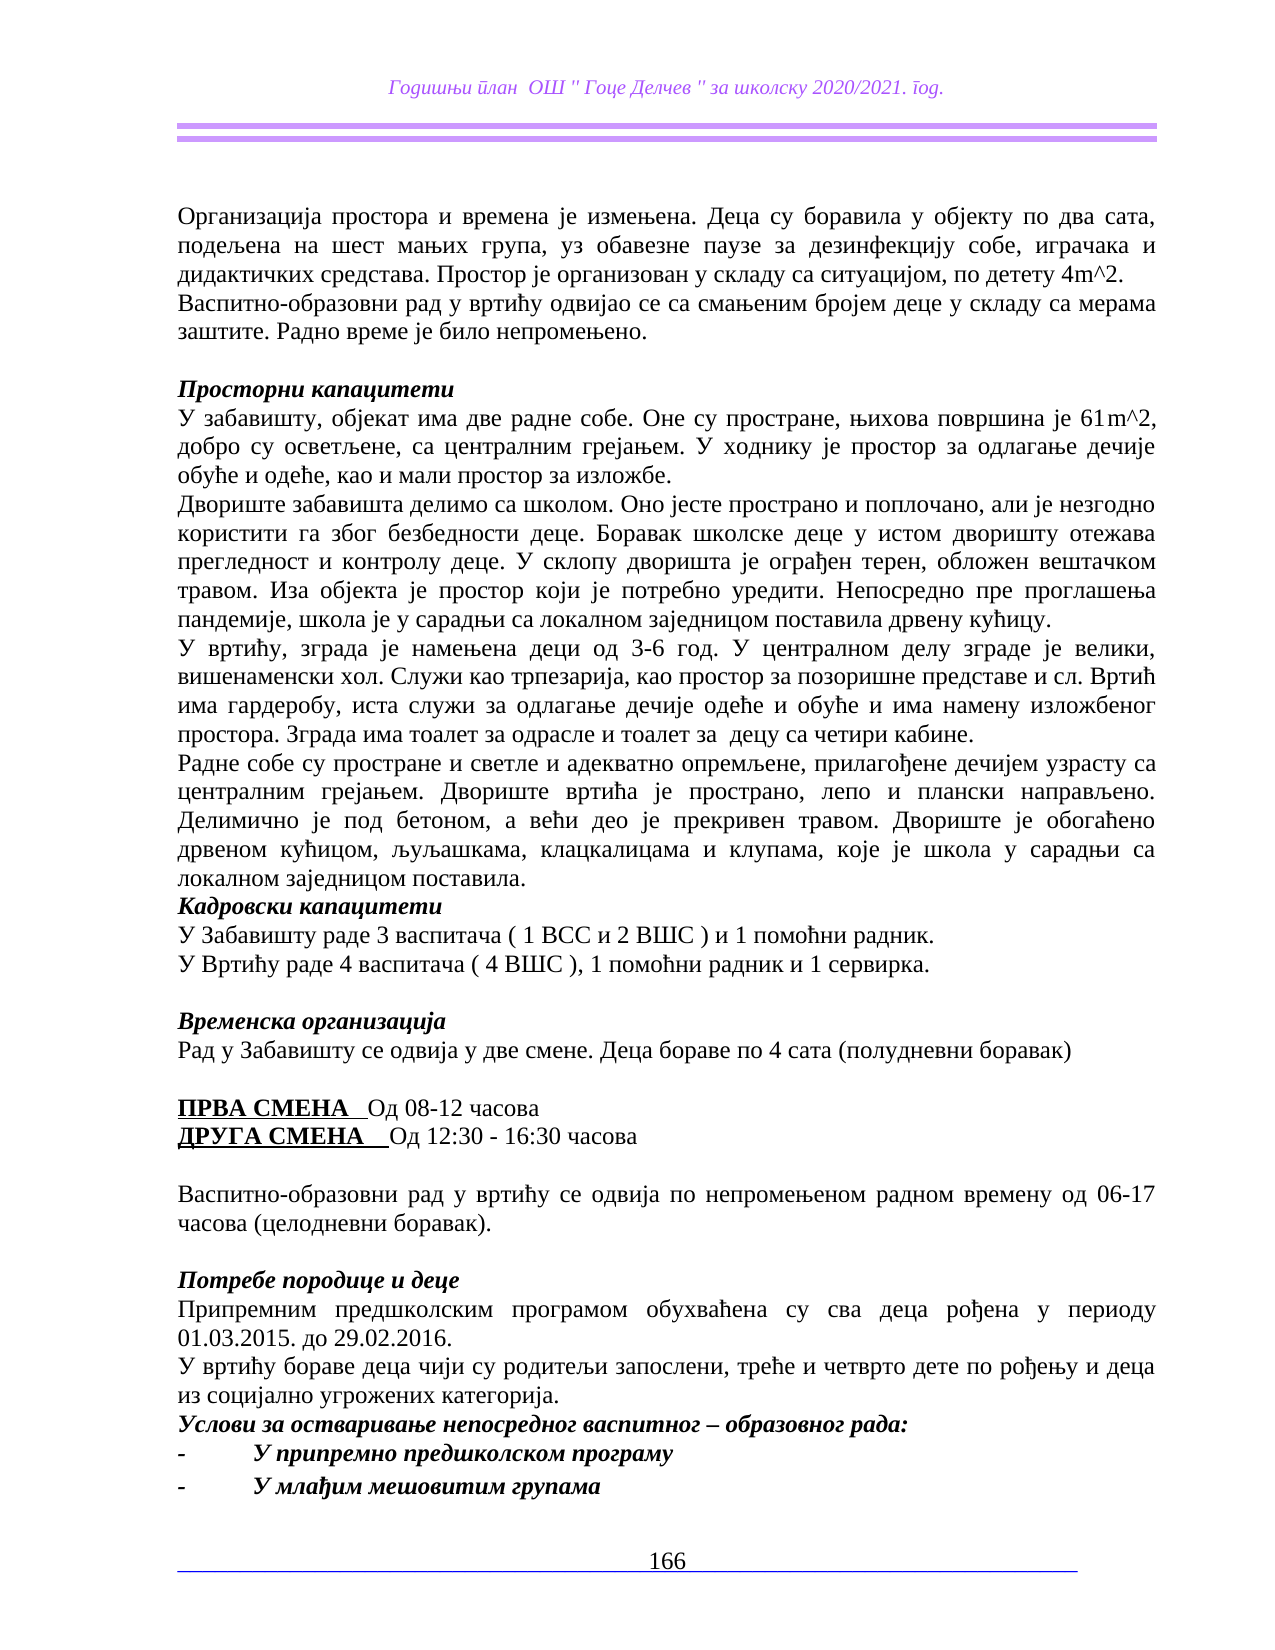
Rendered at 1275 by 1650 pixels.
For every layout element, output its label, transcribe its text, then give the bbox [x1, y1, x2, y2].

text Организација простора и времена је измењена. Деца су боравила у објекту по два сата, подељена на шест мањих група, уз обавезне паузе за дезинфекцију собе, играчака и дидактичких средстава. Простор је организован у складу са ситуацијом, по детету 4m^2. [177, 201, 1157, 288]
text Просторни капацитети [177, 374, 1157, 403]
text У Вртићу раде 4 васпитача ( 4 ВШС ), 1 помоћни радник и 1 сервирка. [177, 949, 1157, 978]
text Услови за остваривање непосредног васпитног – образовног рада: [177, 1409, 1157, 1438]
text Припремним предшколским програмом обухваћена су сва деца рођена у периоду 01.03.2015. до 29.02.2016. [177, 1294, 1157, 1351]
text У вртићу, зграда је намењена деци од 3-6 год. У централном делу зграде је велики, вишенаменски хол. Служи као трпезарија, као простор за позоришне представе и сл. Вртић има гардеробу, иста служи за одлагање дечије одеће и обуће и има намену изложбеног простора. Зграда има тоалет за одрасле и тоалет за децу са четири кабине. [177, 633, 1157, 748]
text Рад у Забавишту се одвија у две смене. Деца бораве по 4 сата (полудневни боравак) [177, 1035, 1157, 1064]
text Временска организација [177, 1006, 1157, 1035]
list У млађим мешовитим групама [177, 1471, 1157, 1499]
text Двориште забавишта делимо са школом. Оно јесте пространо и поплочано, али је незгодно користити га због безбедности деце. Боравак школске деце у истом дворишту отежава прегледност и контролу деце. У склопу дворишта је ограђен терен, обложен вештачком травом. Иза објекта је простор који је потребно уредити. Непосредно пре проглашења пандемије, школа је у сарадњи са локалном заједницом поставила дрвену кућицу. [177, 489, 1157, 633]
text Кадровски капацитети [177, 891, 1157, 920]
text У Забавишту раде 3 васпитача ( 1 ВСС и 2 ВШС ) и 1 помоћни радник. [177, 920, 1157, 949]
text У забавишту, објекат има две радне собе. Оне су простране, њихова површина је 61m^2, добро су осветљене, са централним грејањем. У ходнику је простор за одлагање дечије обуће и одеће, као и мали простор за изложбе. [177, 403, 1157, 489]
text Радне собе су простране и светле и адекватно опремљене, прилагођене дечијем узрасту са централним грејањем. Двориште вртића је пространо, лепо и плански направљено. Делимично је под бетоном, а већи део је прекривен травом. Двориште је обогаћено дрвеном кућицом, љуљашкама, клацкалицама и клупама, које је школа у сарадњи са локалном заједницом поставила. [177, 748, 1157, 891]
list У припремно предшколском програму [177, 1438, 1157, 1466]
text У вртићу бораве деца чији су родитељи запослени, треће и четврто дете по рођењу и деца из социјално угрожених категорија. [177, 1351, 1157, 1409]
text ДРУГА СМЕНА Од 12:30 - 16:30 часова [177, 1121, 1157, 1150]
text Васпитно-образовни рад у вртићу се одвија по непромењеном радном времену од 06-17 часова (целодневни боравак). [177, 1179, 1157, 1236]
text Потребе породице и деце [177, 1265, 1157, 1294]
text ПРВА СМЕНА Од 08-12 часова [177, 1093, 1157, 1121]
text Васпитно-образовни рад у вртићу одвијао се са смањеним бројем деце у складу са мерама заштите. Радно време је било непромењено. [177, 288, 1157, 345]
